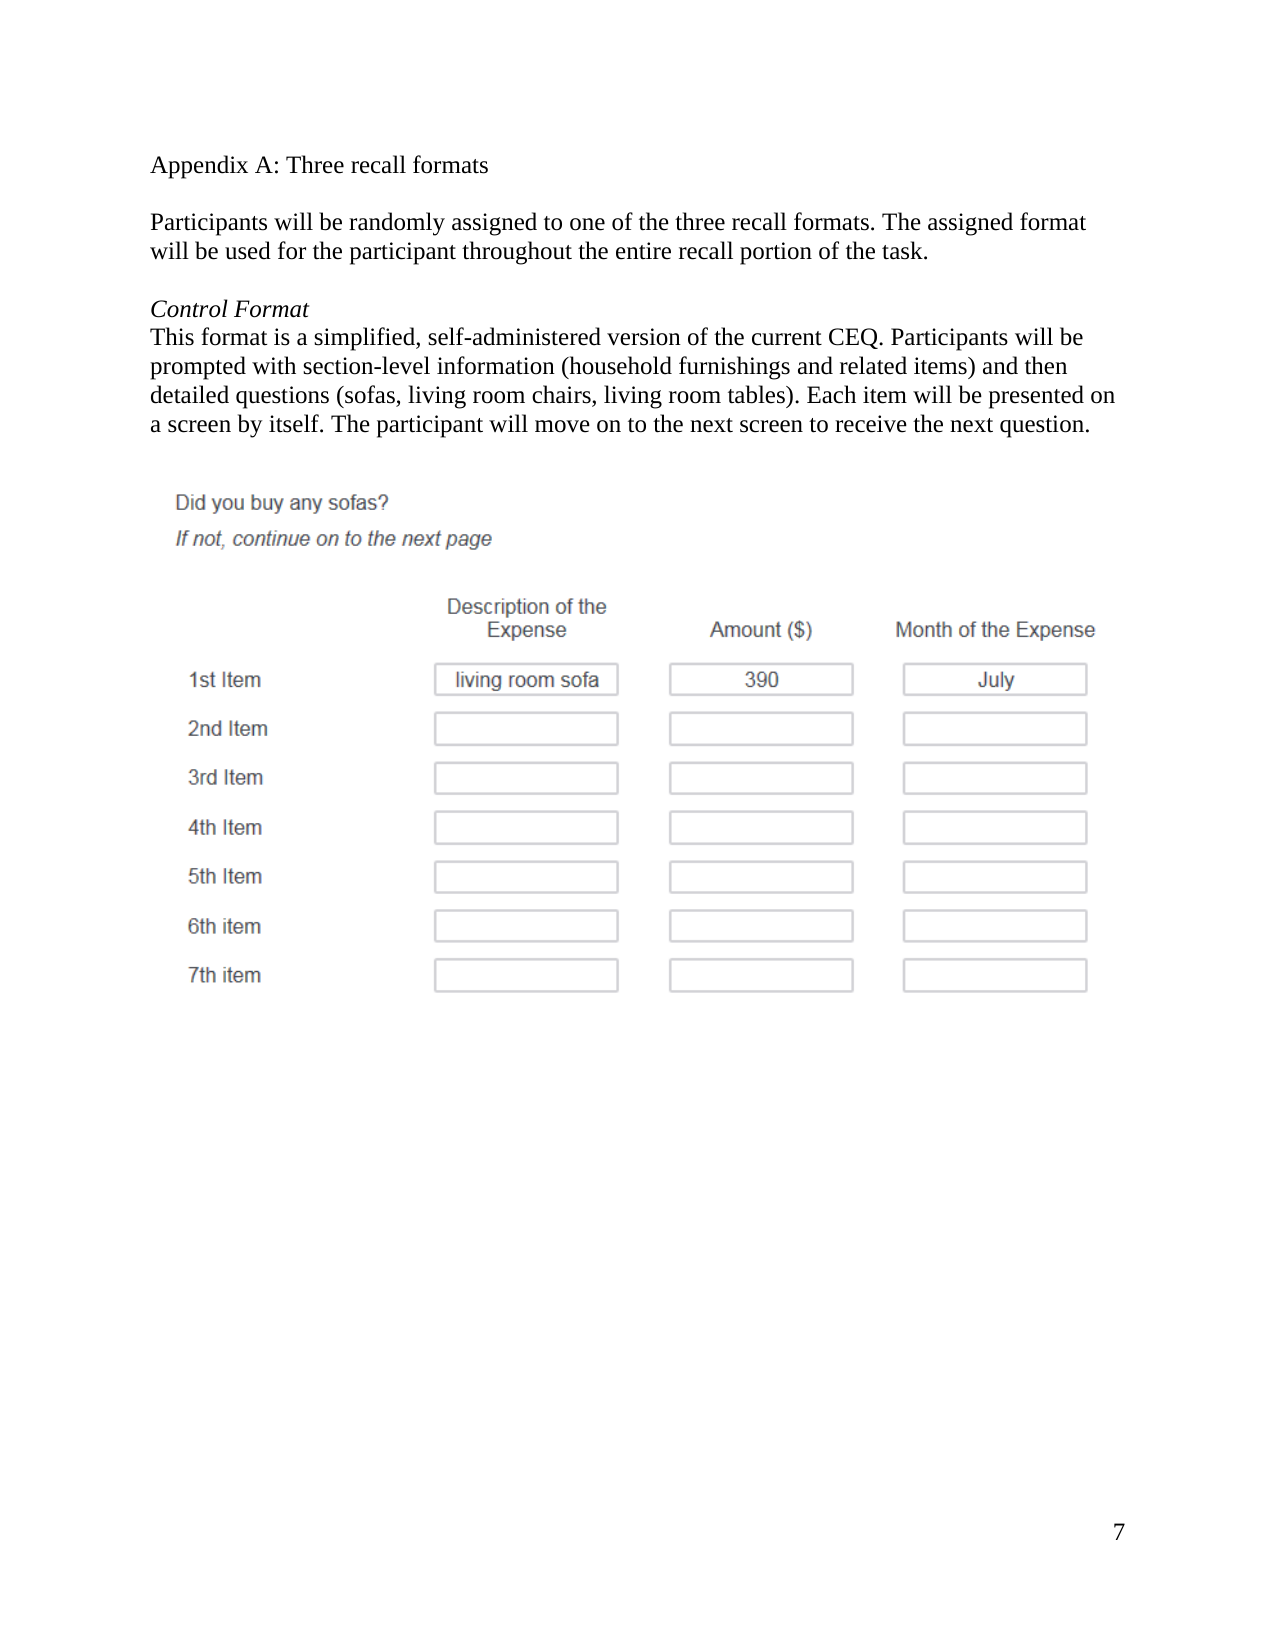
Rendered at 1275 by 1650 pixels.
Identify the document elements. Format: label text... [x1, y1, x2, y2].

text Participants will be randomly assigned to one of the three recall formats. The assigned format will be used for the participant throughout the entire recall portion of the task. [150, 207, 1125, 265]
picture [150, 466, 1121, 1055]
text Appendix A: Three recall formats [150, 150, 1125, 179]
text This format is a simplified, self-administered version of the current CEQ. Participants will be prompted with section-level information (household furnishings and related items) and then detailed questions (sofas, living room chairs, living room tables). Each item will be presented on a screen by itself. The participant will move on to the next screen to receive the next question. [150, 322, 1125, 437]
text Control Format [150, 294, 1125, 322]
